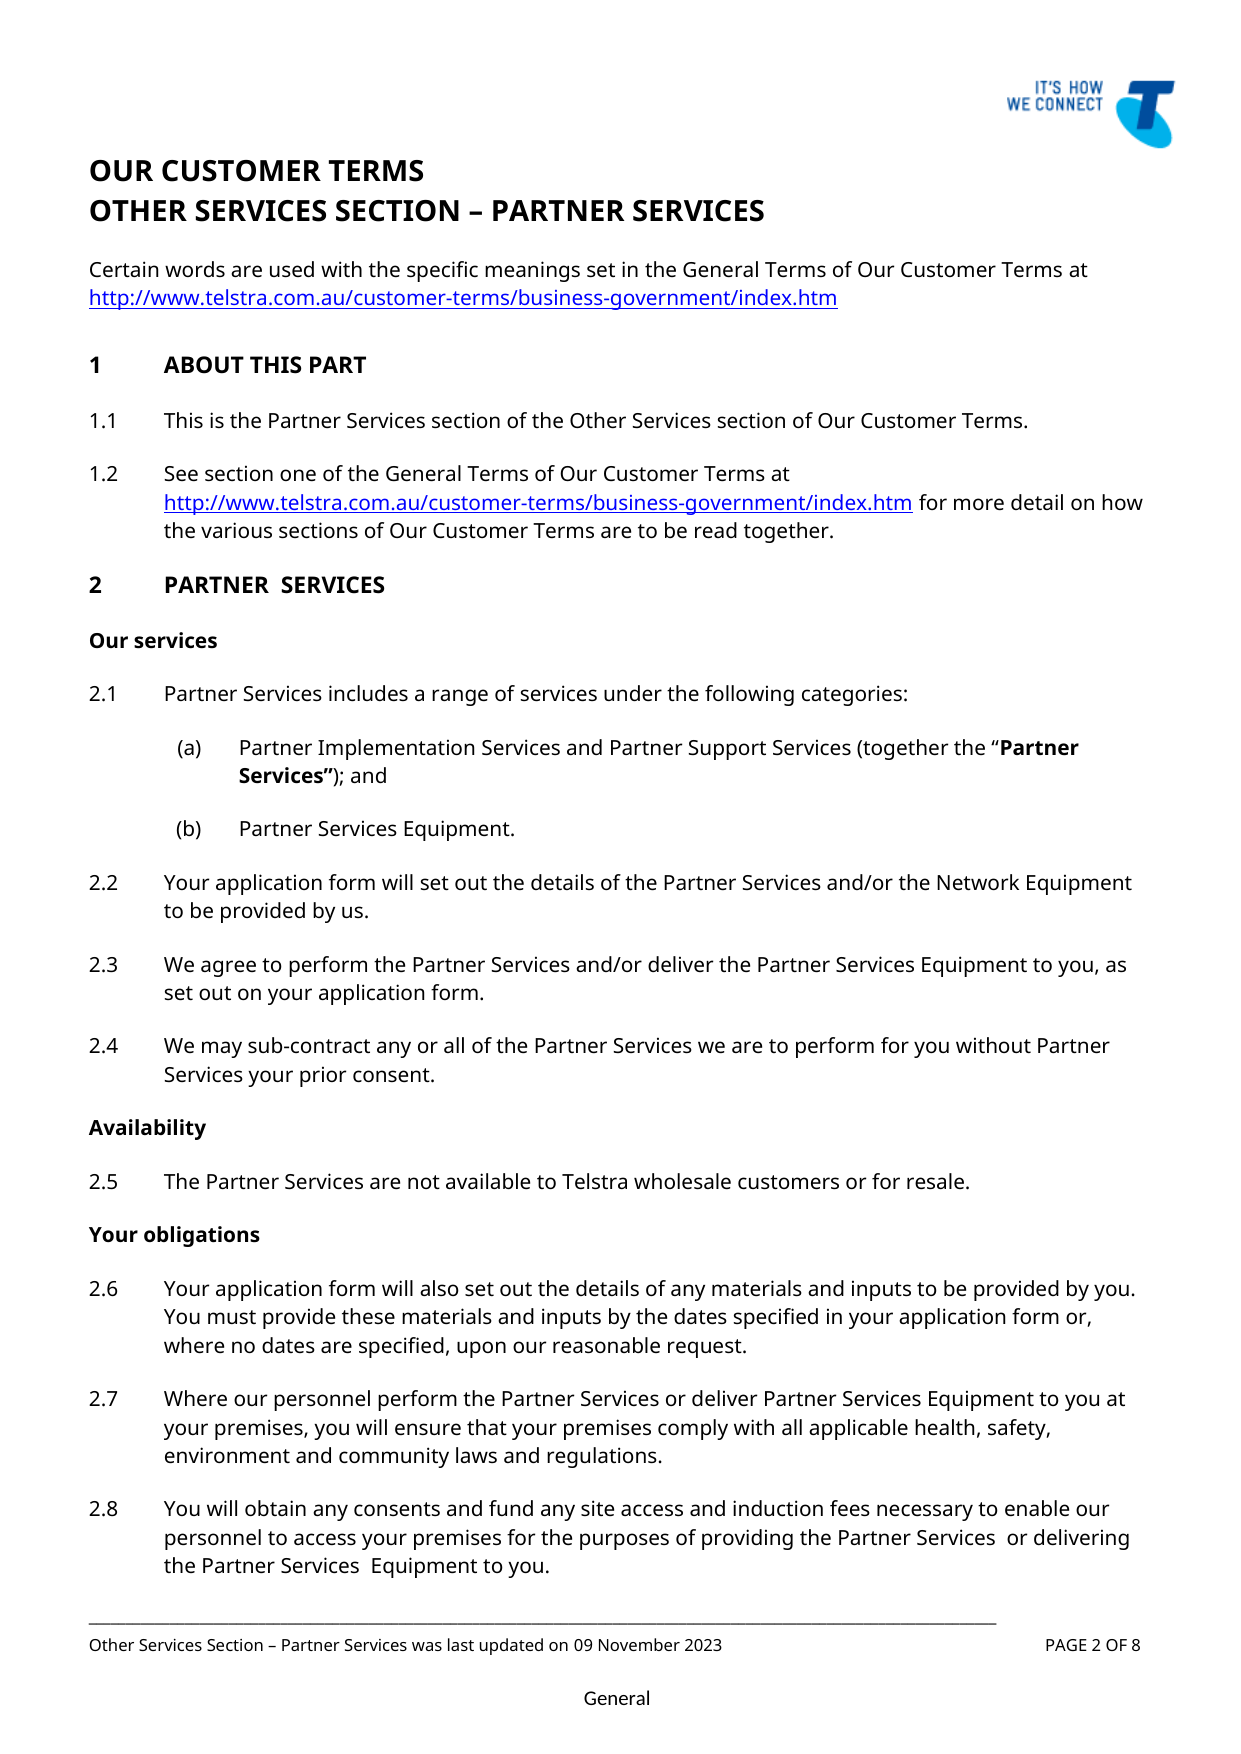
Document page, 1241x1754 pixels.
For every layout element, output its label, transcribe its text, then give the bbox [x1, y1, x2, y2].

text Certain words are used with the specific meanings set in the General Terms of Our Customer Terms at http://www.telstra.com.au/customer-terms/business-government/index.htm [89, 255, 1152, 312]
text We agree to perform the Partner Services and/or deliver the Partner Services Equipment to you, as set out on your application form. [89, 950, 1152, 1007]
picture [1004, 76, 1177, 151]
text Availability [89, 1113, 1152, 1142]
text Partner Services includes a range of services under the following categories: [89, 679, 1152, 708]
text We may sub-contract any or all of the Partner Services we are to perform for you without Partner Services your prior consent. [89, 1032, 1152, 1088]
text See section one of the General Terms of Our Customer Terms at http://www.telstra.com.au/customer-terms/business-government/index.htm for more detail on how the various sections of Our Customer Terms are to be read together. [89, 459, 1152, 544]
text You will obtain any consents and fund any site access and induction fees necessary to enable our personnel to access your premises for the purposes of providing the Partner Services or delivering the Partner Services Equipment to you. [89, 1494, 1152, 1580]
text This is the Partner Services section of the Other Services section of Our Customer Terms. [89, 406, 1152, 434]
text Partner Services Equipment. [201, 814, 1152, 843]
text The Partner Services are not available to Telstra wholesale customers or for resale. [89, 1167, 1152, 1195]
text About THIS PART [89, 349, 1152, 381]
text Our services [89, 626, 1152, 654]
text Your obligations [89, 1220, 1152, 1249]
text partner services [89, 569, 1152, 601]
text Your application form will set out the details of the Partner Services and/or the Network Equipment to be provided by us. [89, 868, 1152, 925]
text Partner Implementation Services and Partner Support Services (together the “Partner Services”); and [201, 733, 1152, 789]
text Where our personnel perform the Partner Services or deliver Partner Services Equipment to you at your premises, you will ensure that your premises comply with all applicable health, safety, environment and community laws and regulations. [89, 1384, 1152, 1469]
text Your application form will also set out the details of any materials and inputs to be provided by you. You must provide these materials and inputs by the dates specified in your application form or, where no dates are specified, upon our reasonable request. [89, 1274, 1152, 1359]
